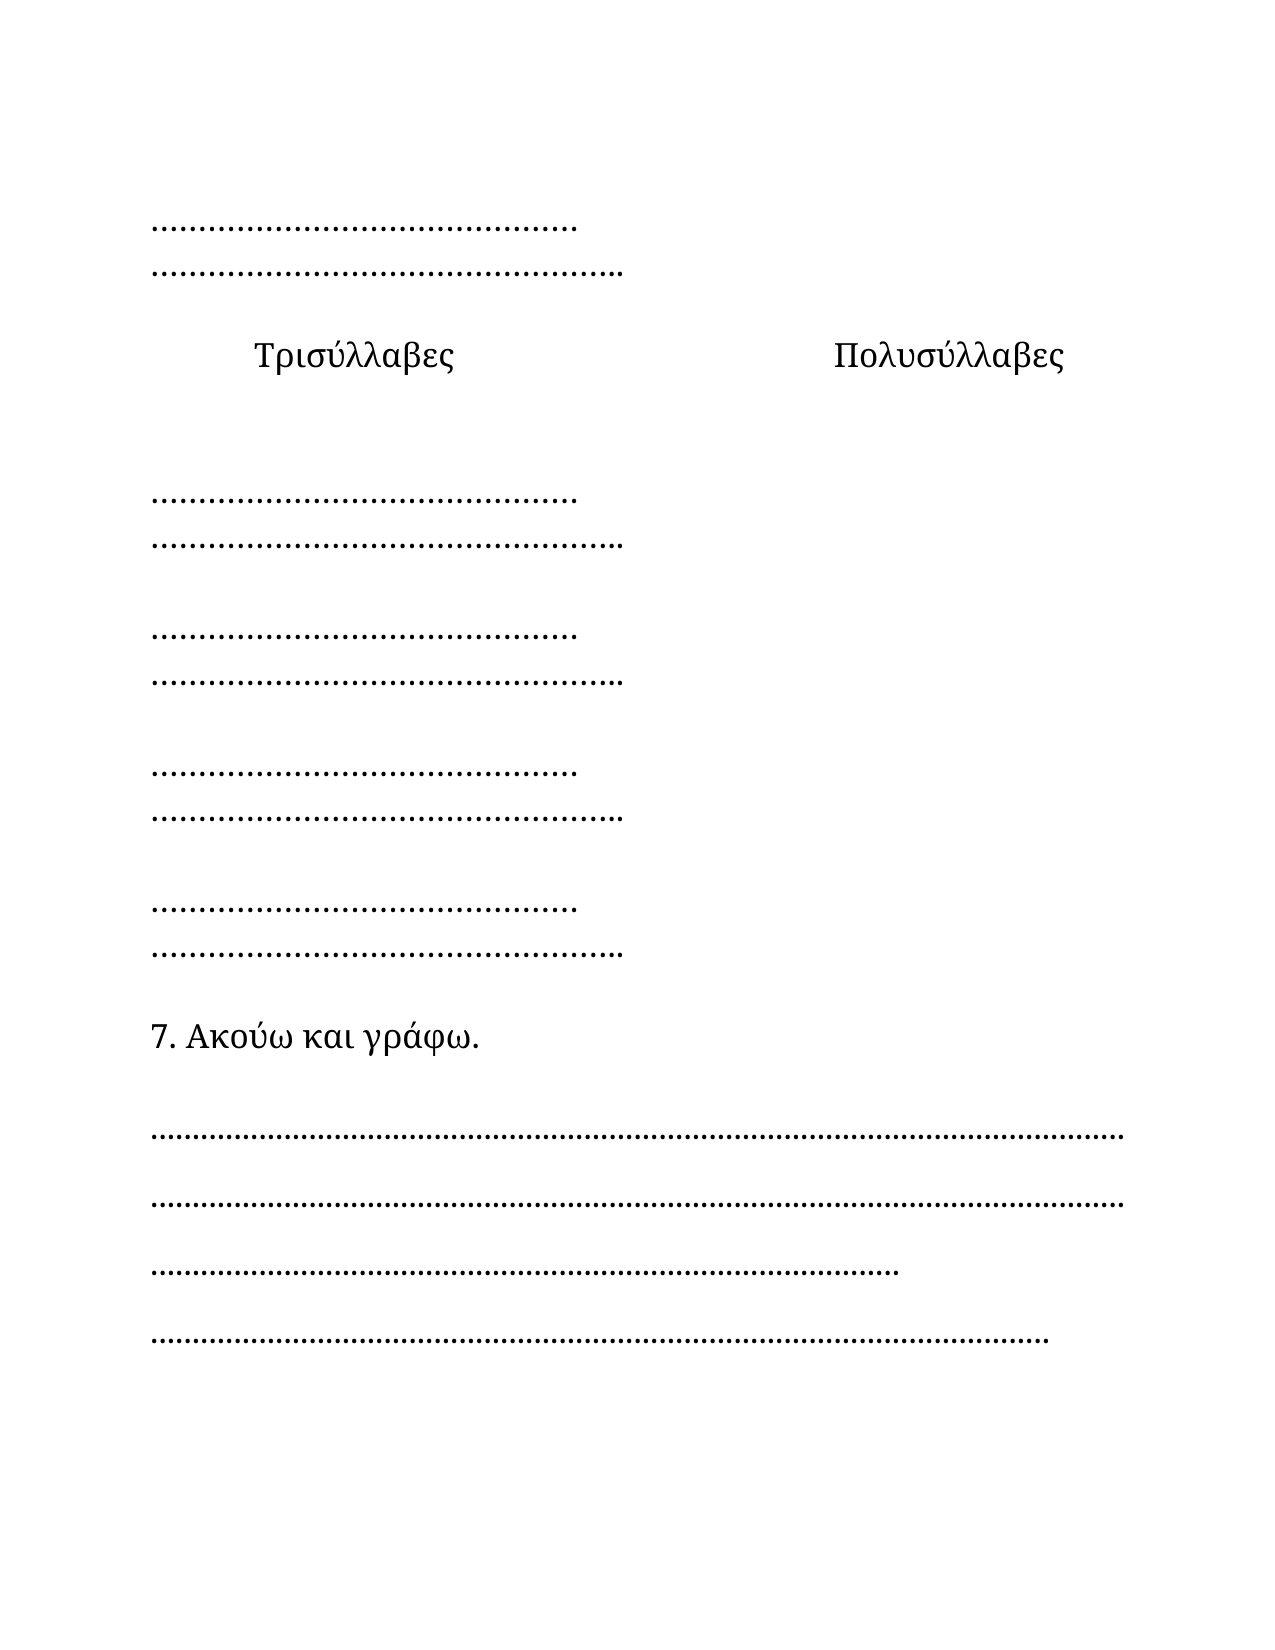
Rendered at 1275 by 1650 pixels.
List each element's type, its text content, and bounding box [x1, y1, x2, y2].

text ……………………………………… ………………………………………….. [150, 468, 1125, 559]
text ............................................................................................................ [150, 1308, 1125, 1353]
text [150, 195, 1125, 286]
text 7. Ακούω και γράφω. [150, 1013, 1125, 1058]
text ……………………………………… ………………………………………….. [150, 740, 1125, 831]
text Τρισύλλαβες Πολυσύλλαβες [150, 332, 1125, 377]
text ……………………………………… ………………………………………….. [150, 604, 1125, 695]
text .................................................................................................................................................................................................................................................................................................................................... [150, 1104, 1125, 1285]
text ……………………………………… ………………………………………….. [150, 877, 1125, 967]
